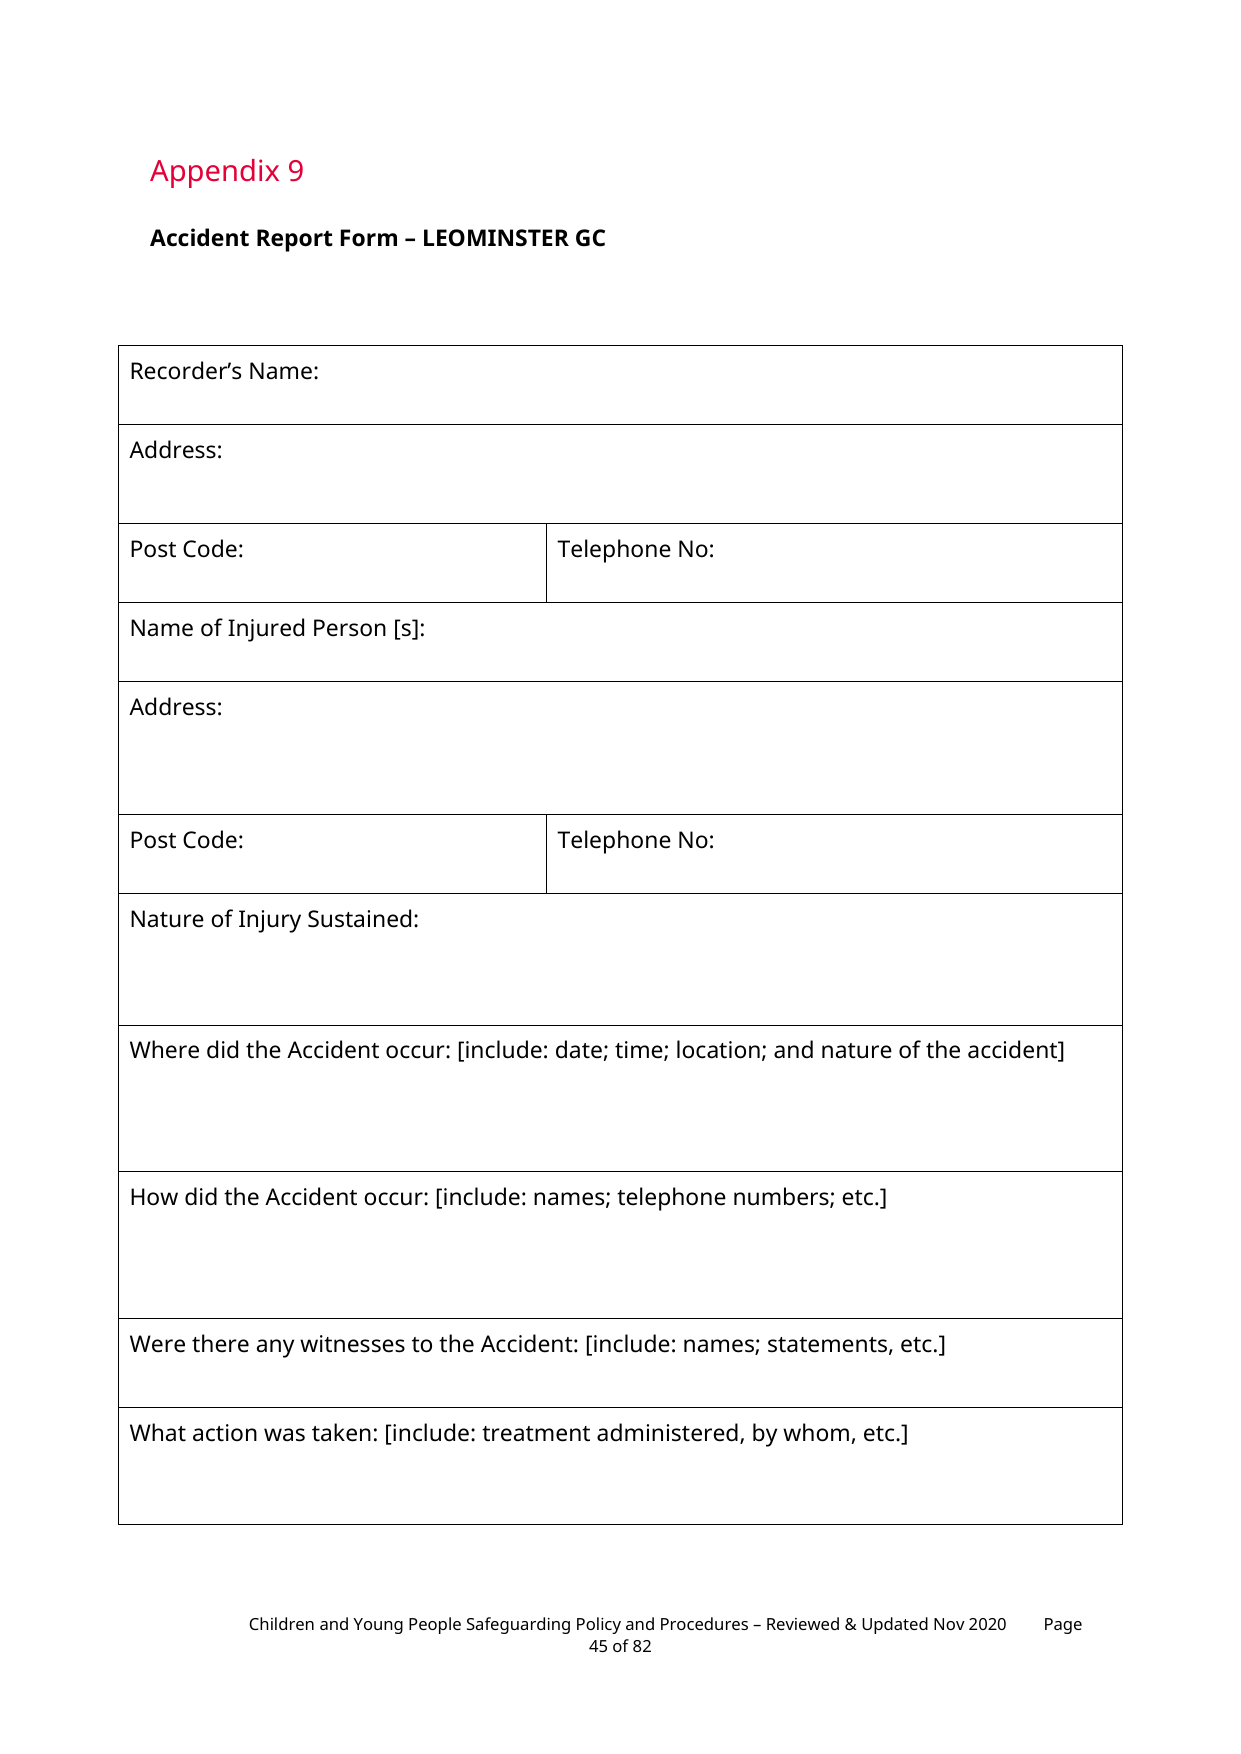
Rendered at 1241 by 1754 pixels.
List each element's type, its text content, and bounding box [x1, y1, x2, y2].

table_header Recorder’s Name: [119, 346, 1122, 424]
table_cell Post Code: [119, 524, 546, 602]
table_cell Were there any witnesses to the Accident: [include: names; statements, etc.] [119, 1319, 1122, 1407]
table_cell Telephone No: [547, 815, 1122, 893]
table_cell Address: [119, 425, 1122, 523]
table_cell How did the Accident occur: [include: names; telephone numbers; etc.] [119, 1172, 1122, 1318]
table_cell Post Code: [119, 815, 546, 893]
subtitle Appendix 9 [150, 150, 1090, 190]
table_cell What action was taken: [include: treatment administered, by whom, etc.] [119, 1408, 1122, 1524]
text Accident Report Form – LEOMINSTER GC [150, 222, 1090, 254]
table_cell Name of Injured Person [s]: [119, 603, 1122, 681]
table_cell Nature of Injury Sustained: [119, 894, 1122, 1024]
table_cell Address: [119, 682, 1122, 814]
table_cell Where did the Accident occur: [include: date; time; location; and nature of the accident] [119, 1026, 1122, 1171]
table_cell Telephone No: [547, 524, 1122, 602]
